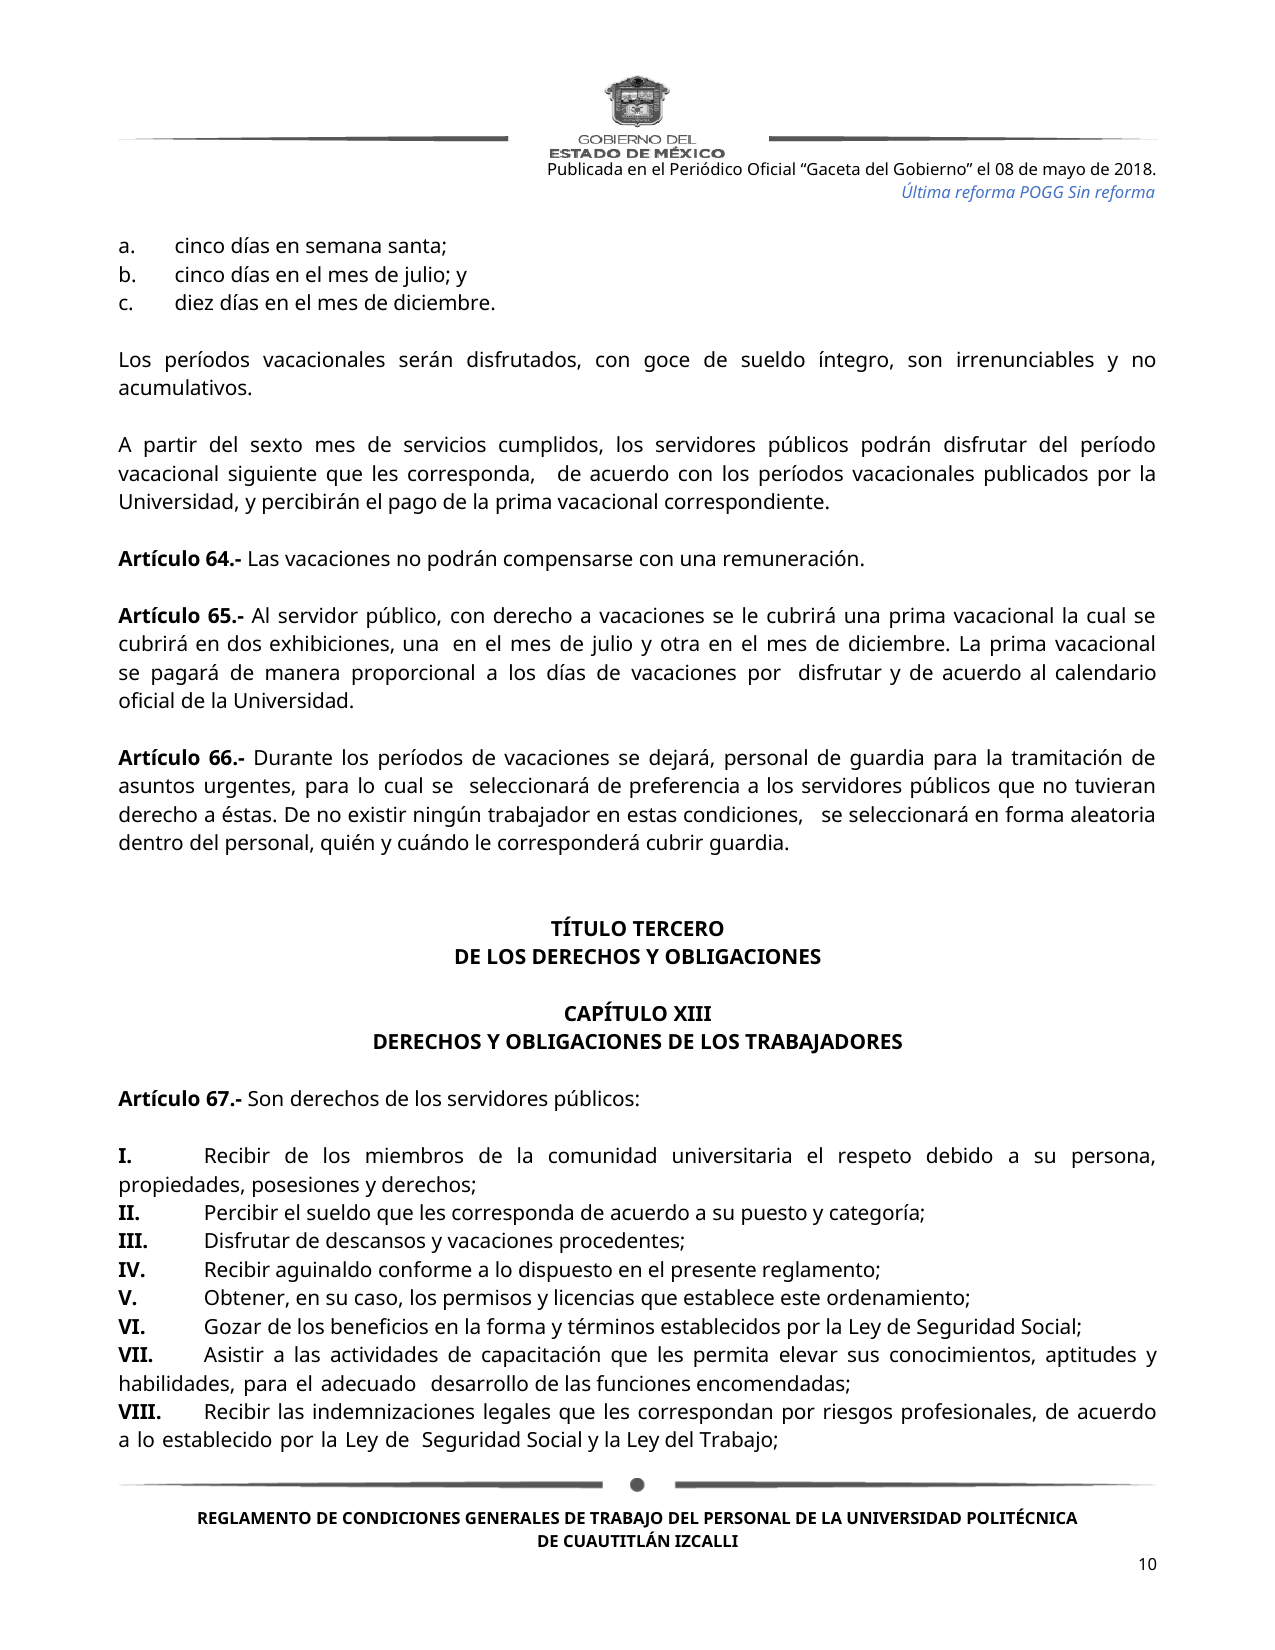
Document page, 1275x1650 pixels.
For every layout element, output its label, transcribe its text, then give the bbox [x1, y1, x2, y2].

text Artículo 65.- Al servidor público, con derecho a vacaciones se le cubrirá una prima vacacional la cual se cubrirá en dos exhibiciones, una en el mes de julio y otra en el mes de diciembre. La prima vacacional se pagará de manera proporcional a los días de vacaciones por disfrutar y de acuerdo al calendario oficial de la Universidad. [118, 601, 1157, 715]
list Obtener, en su caso, los permisos y licencias que establece este ordenamiento; [118, 1283, 1157, 1312]
list Percibir el sueldo que les corresponda de acuerdo a su puesto y categoría; [118, 1198, 1157, 1227]
list Disfrutar de descansos y vacaciones procedentes; [118, 1227, 1157, 1255]
text Artículo 67.- Son derechos de los servidores públicos: [118, 1084, 1157, 1113]
text A partir del sexto mes de servicios cumplidos, los servidores públicos podrán disfrutar del período vacacional siguiente que les corresponda, de acuerdo con los períodos vacacionales publicados por la Universidad, y percibirán el pago de la prima vacacional correspondiente. [118, 430, 1157, 516]
list Gozar de los beneficios en la forma y términos establecidos por la Ley de Seguridad Social; [118, 1312, 1157, 1340]
text DERECHOS Y OBLIGACIONES DE LOS TRABAJADORES [118, 1027, 1157, 1056]
text Artículo 64.- Las vacaciones no podrán compensarse con una remuneración. [118, 544, 1157, 572]
subtitle TÍTULO TERCERO [118, 914, 1157, 942]
picture [118, 1478, 1157, 1492]
list Asistir a las actividades de capacitación que les permita elevar sus conocimientos, aptitudes y habilidades, para el adecuado desarrollo de las funciones encomendadas; [118, 1340, 1157, 1397]
list cinco días en el mes de julio; y [118, 260, 1157, 288]
text Artículo 66.- Durante los períodos de vacaciones se dejará, personal de guardia para la tramitación de asuntos urgentes, para lo cual se seleccionará de preferencia a los servidores públicos que no tuvieran derecho a éstas. De no existir ningún trabajador en estas condiciones, se seleccionará en forma aleatoria dentro del personal, quién y cuándo le corresponderá cubrir guardia. [118, 743, 1157, 857]
picture [118, 75, 1158, 158]
subtitle CAPÍTULO XIII [118, 999, 1157, 1027]
list cinco días en semana santa; [118, 231, 1157, 260]
list Recibir de los miembros de la comunidad universitaria el respeto debido a su persona, propiedades, posesiones y derechos; [118, 1141, 1157, 1198]
list Recibir las indemnizaciones legales que les correspondan por riesgos profesionales, de acuerdo a lo establecido por la Ley de Seguridad Social y la Ley del Trabajo; [118, 1397, 1157, 1454]
list Recibir aguinaldo conforme a lo dispuesto en el presente reglamento; [118, 1255, 1157, 1283]
text Los períodos vacacionales serán disfrutados, con goce de sueldo íntegro, son irrenunciables y no acumulativos. [118, 345, 1157, 402]
subtitle DE LOS DERECHOS Y OBLIGACIONES [118, 942, 1157, 971]
list diez días en el mes de diciembre. [118, 288, 1157, 317]
